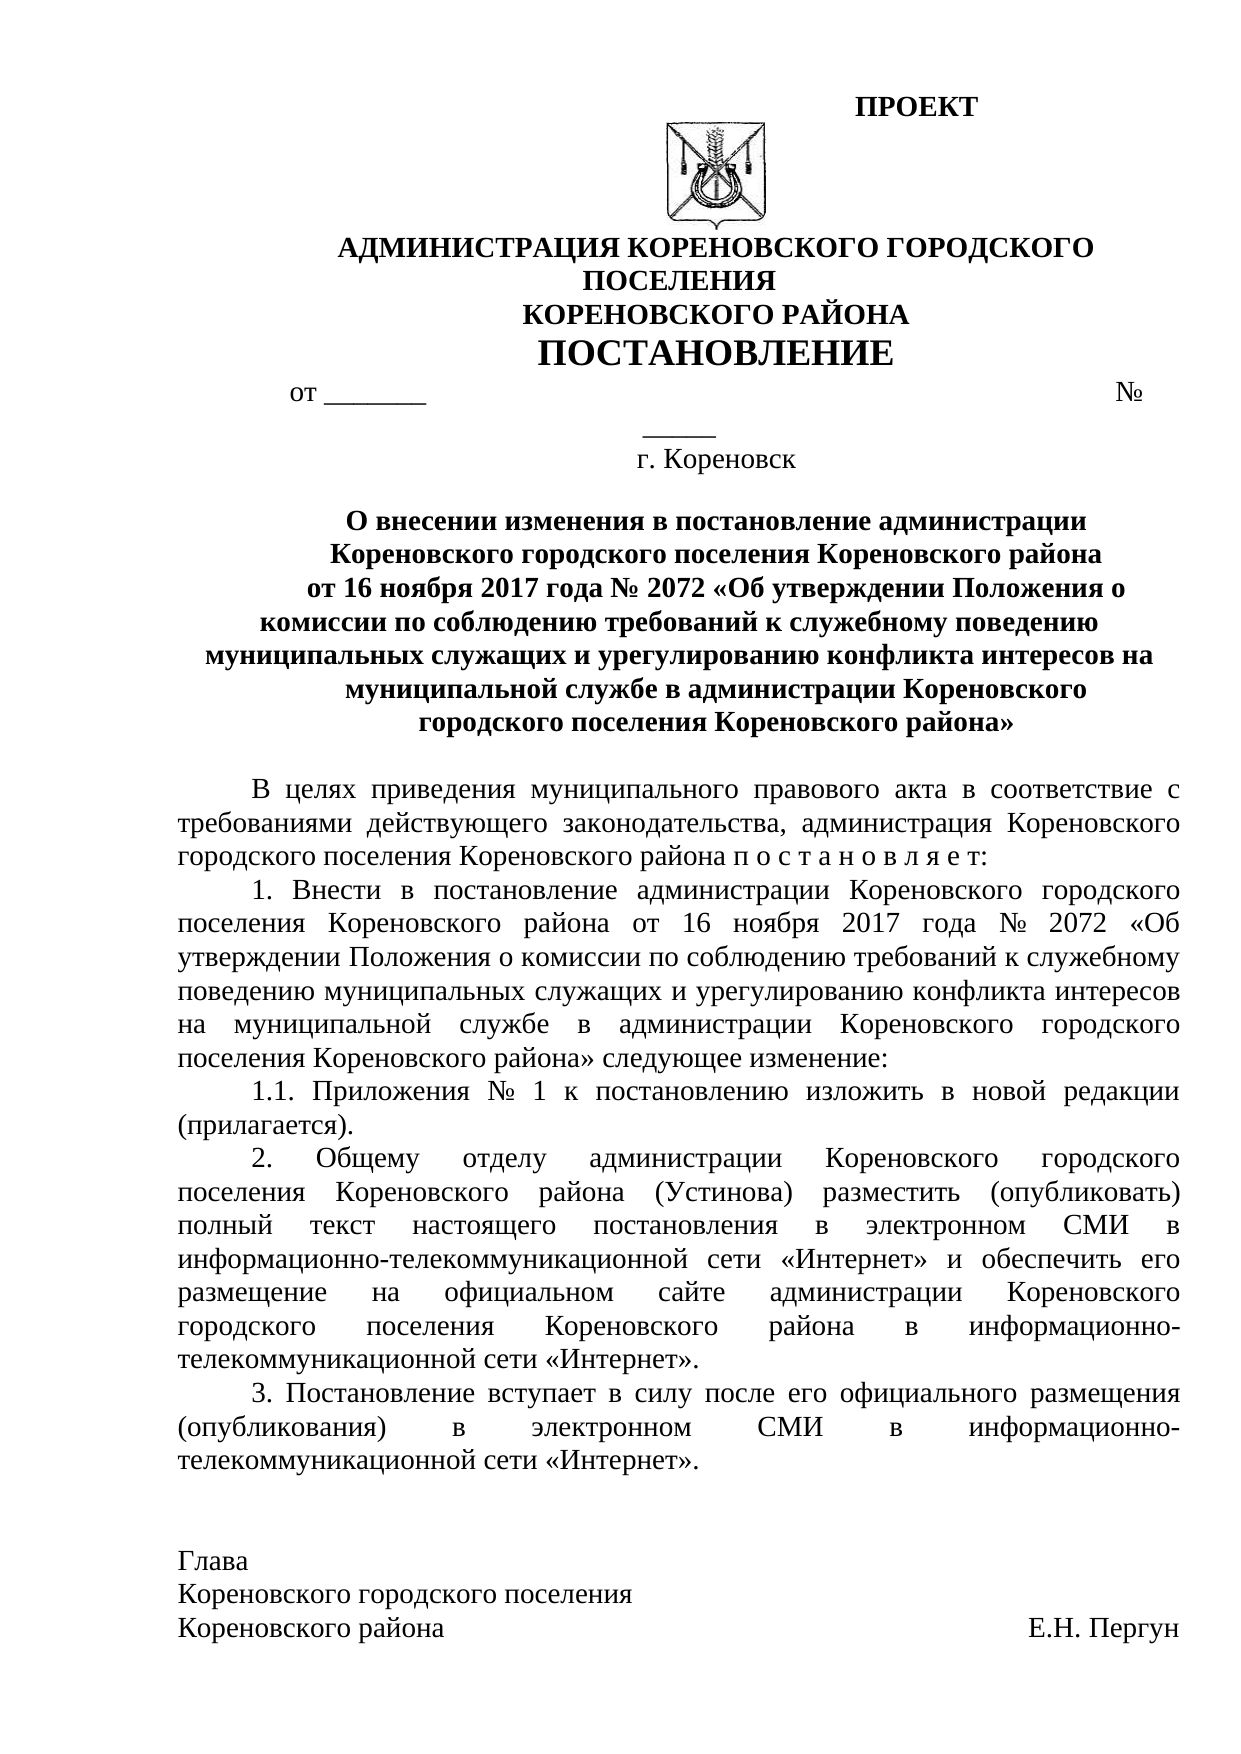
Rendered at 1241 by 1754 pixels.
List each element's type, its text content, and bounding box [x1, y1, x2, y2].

text В целях приведения муниципального правового акта в соответствие с требованиями действующего законодательства, администрация Кореновского городского поселения Кореновского района п о с т а н о в л я е т: [177, 771, 1181, 872]
text АДМИНИСТРАЦИЯ КОРЕНОВСКОГО ГОРОДСКОГО ПОСЕЛЕНИЯ [177, 230, 1181, 297]
text ПОСТАНОВЛЕНИЕ [177, 331, 1181, 374]
text от 16 ноября 2017 года № 2072 «Об утверждении Положения о комиссии по соблюдению требований к служебному поведению муниципальных служащих и урегулированию конфликта интересов на [177, 570, 1181, 671]
text Кореновского городского поселения [177, 1576, 1181, 1610]
text О внесении изменения в постановление администрации [177, 503, 1181, 537]
text от _______ № _____ [177, 374, 1181, 441]
text Кореновского городского поселения Кореновского района [177, 537, 1181, 570]
text 2. Общему отделу администрации Кореновского городского поселения Кореновского района (Устинова) разместить (опубликовать) полный текст настоящего постановления в электронном СМИ в информационно-телекоммуникационной сети «Интернет» и обеспечить его размещение на официальном сайте администрации Кореновского городского поселения Кореновского района в информационно-телекоммуникационной сети «Интернет». [177, 1140, 1181, 1375]
text городского поселения Кореновского района» [177, 704, 1181, 738]
text Кореновского района Е.Н. Пергун [177, 1610, 1181, 1643]
text 1. Внести в постановление администрации Кореновского городского поселения Кореновского района от 16 ноября 2017 года № 2072 «Об утверждении Положения о комиссии по соблюдению требований к служебному поведению муниципальных служащих и урегулированию конфликта интересов на муниципальной службе в администрации Кореновского городского поселения Кореновского района» следующее изменение: [177, 872, 1181, 1073]
text г. Кореновск [177, 441, 1181, 474]
text 3. Постановление вступает в силу после его официального размещения (опубликования) в электронном СМИ в информационно-телекоммуникационной сети «Интернет». [177, 1375, 1181, 1476]
text КОРЕНОВСКОГО РАЙОНА [177, 297, 1181, 331]
text муниципальной службе в администрации Кореновского [177, 671, 1181, 704]
picture [666, 122, 767, 230]
text Глава [177, 1543, 1181, 1576]
text ПРОЕКТ [177, 89, 1181, 122]
text 1.1. Приложения № 1 к постановлению изложить в новой редакции (прилагается). [177, 1073, 1181, 1140]
